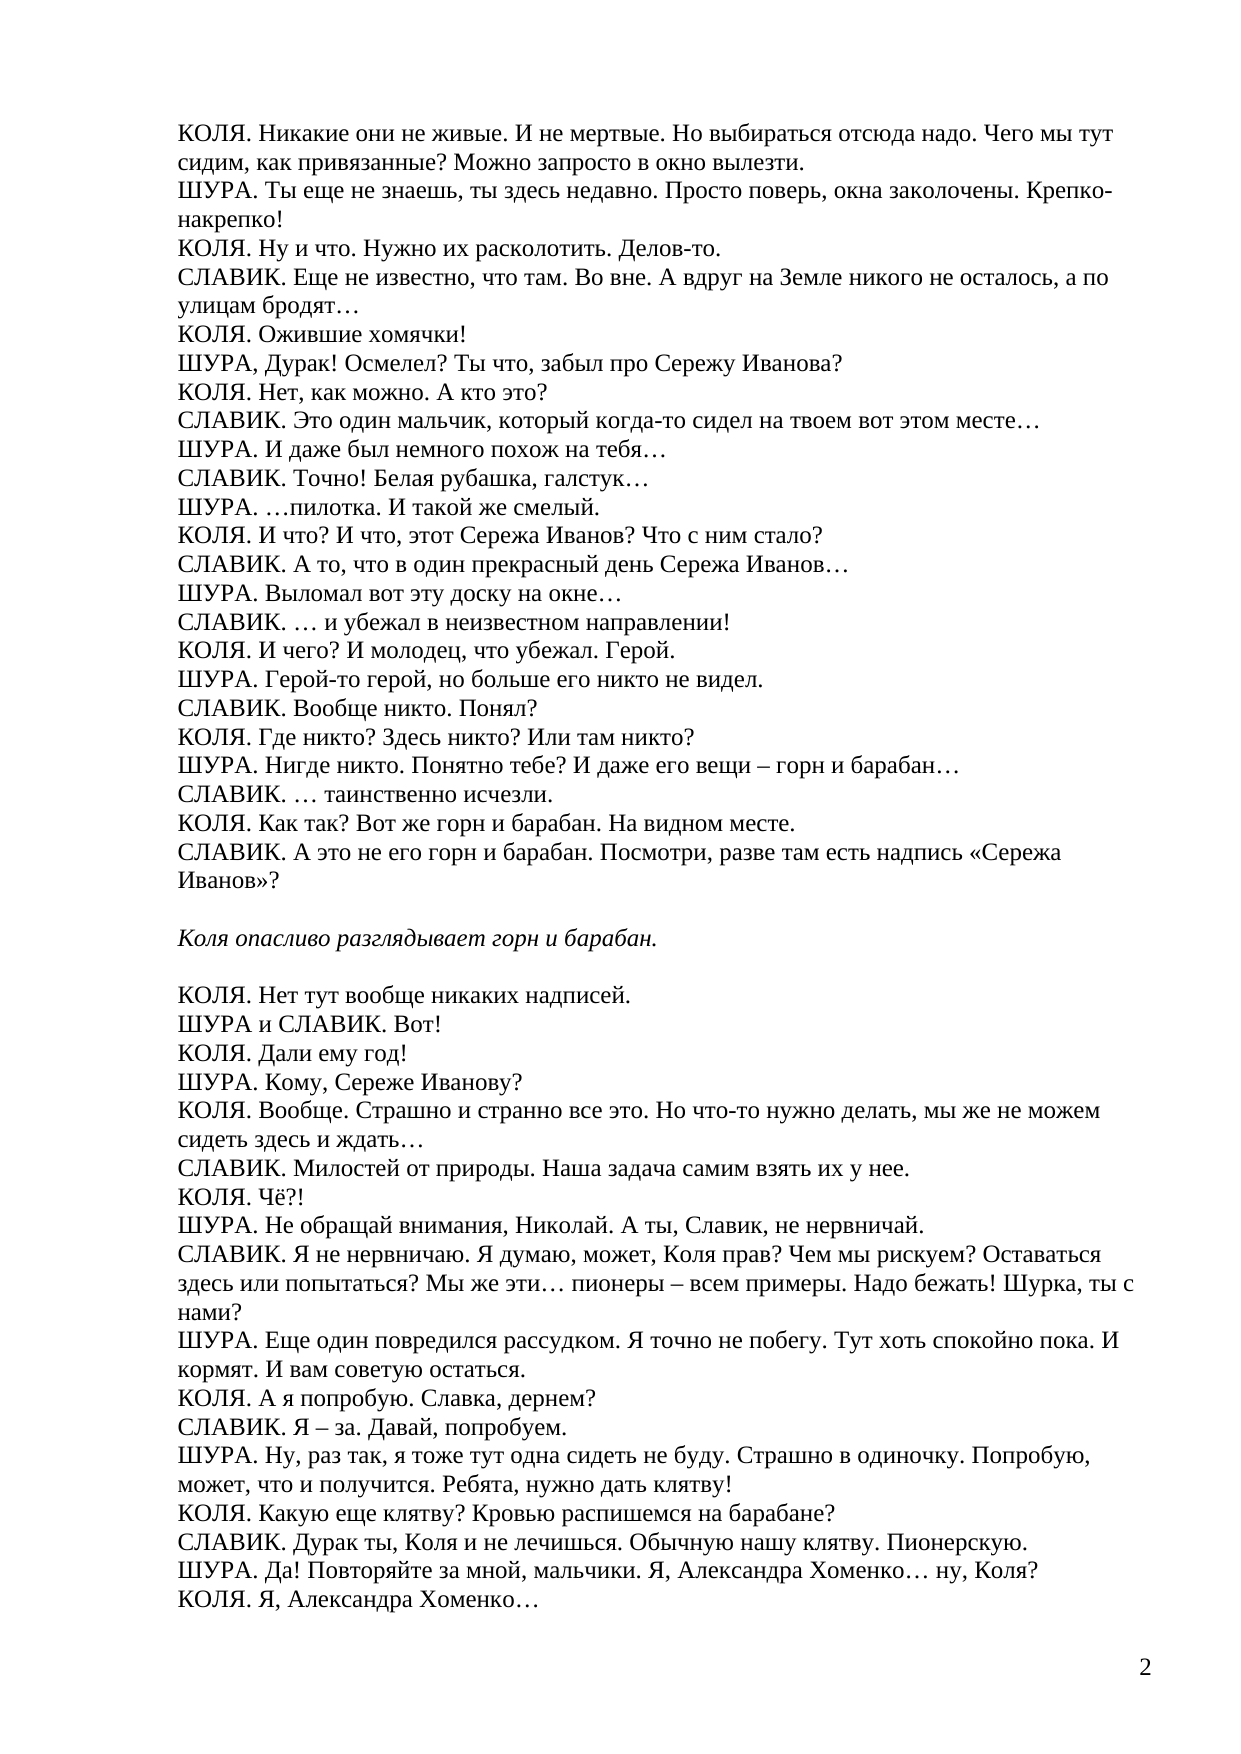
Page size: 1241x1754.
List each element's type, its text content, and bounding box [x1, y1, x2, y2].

text ШУРА. Ну, раз так, я тоже тут одна сидеть не буду. Страшно в одиночку. Попробую, может, что и получится. Ребята, нужно дать клятву! [177, 1441, 1152, 1498]
text ШУРА и СЛАВИК. Вот! [177, 1009, 1152, 1038]
text ШУРА. …пилотка. И такой же смелый. [177, 492, 1152, 521]
text КОЛЯ. Какую еще клятву? Кровью распишемся на барабане? [177, 1498, 1152, 1527]
text КОЛЯ. Нет тут вообще никаких надписей. [177, 981, 1152, 1009]
text СЛАВИК. Вообще никто. Понял? [177, 693, 1152, 722]
text КОЛЯ. Я, Александра Хоменко… [177, 1584, 1152, 1613]
text СЛАВИК. Я не нервничаю. Я думаю, может, Коля прав? Чем мы рискуем? Оставаться здесь или попытаться? Мы же эти… пионеры – всем примеры. Надо бежать! Шурка, ты с нами? [177, 1239, 1152, 1326]
text ШУРА. Нигде никто. Понятно тебе? И даже его вещи – горн и барабан… [177, 751, 1152, 779]
text Коля опасливо разглядывает горн и барабан. [177, 923, 1152, 952]
text СЛАВИК. … и убежал в неизвестном направлении! [177, 607, 1152, 636]
text КОЛЯ. Ну и что. Нужно их расколотить. Делов-то. [177, 233, 1152, 262]
text ШУРА, Дурак! Осмелел? Ты что, забыл про Сережу Иванова? [177, 348, 1152, 377]
text ШУРА. И даже был немного похож на тебя… [177, 434, 1152, 463]
text КОЛЯ. Никакие они не живые. И не мертвые. Но выбираться отсюда надо. Чего мы тут сидим, как привязанные? Можно запросто в окно вылезти. [177, 118, 1152, 176]
text КОЛЯ. И чего? И молодец, что убежал. Герой. [177, 636, 1152, 664]
text ШУРА. Выломал вот эту доску на окне… [177, 578, 1152, 607]
text КОЛЯ. Нет, как можно. А кто это? [177, 377, 1152, 406]
text СЛАВИК. Дурак ты, Коля и не лечишься. Обычную нашу клятву. Пионерскую. [177, 1527, 1152, 1556]
text КОЛЯ. Ожившие хомячки! [177, 319, 1152, 348]
text СЛАВИК. Еще не известно, что там. Во вне. А вдруг на Земле никого не осталось, а по улицам бродят… [177, 262, 1152, 319]
text КОЛЯ. Как так? Вот же горн и барабан. На видном месте. [177, 808, 1152, 837]
text КОЛЯ. Вообще. Страшно и странно все это. Но что-то нужно делать, мы же не можем сидеть здесь и ждать… [177, 1096, 1152, 1153]
text СЛАВИК. Точно! Белая рубашка, галстук… [177, 463, 1152, 492]
text СЛАВИК. А это не его горн и барабан. Посмотри, разве там есть надпись «Сережа Иванов»? [177, 837, 1152, 894]
text КОЛЯ. Чё?! [177, 1182, 1152, 1211]
text ШУРА. Ты еще не знаешь, ты здесь недавно. Просто поверь, окна заколочены. Крепко-накрепко! [177, 176, 1152, 233]
text КОЛЯ. А я попробую. Славка, дернем? [177, 1383, 1152, 1412]
text ШУРА. Не обращай внимания, Николай. А ты, Славик, не нервничай. [177, 1211, 1152, 1239]
text КОЛЯ. Где никто? Здесь никто? Или там никто? [177, 722, 1152, 751]
text СЛАВИК. Я – за. Давай, попробуем. [177, 1412, 1152, 1441]
text КОЛЯ. Дали ему год! [177, 1038, 1152, 1067]
text СЛАВИК. Милостей от природы. Наша задача самим взять их у нее. [177, 1153, 1152, 1182]
text ШУРА. Кому, Сереже Иванову? [177, 1067, 1152, 1096]
text ШУРА. Герой-то герой, но больше его никто не видел. [177, 664, 1152, 693]
text ШУРА. Да! Повторяйте за мной, мальчики. Я, Александра Хоменко… ну, Коля? [177, 1556, 1152, 1584]
text ШУРА. Еще один повредился рассудком. Я точно не побегу. Тут хоть спокойно пока. И кормят. И вам советую остаться. [177, 1326, 1152, 1383]
text СЛАВИК. Это один мальчик, который когда-то сидел на твоем вот этом месте… [177, 406, 1152, 434]
text КОЛЯ. И что? И что, этот Сережа Иванов? Что с ним стало? [177, 521, 1152, 549]
text СЛАВИК. … таинственно исчезли. [177, 779, 1152, 808]
text СЛАВИК. А то, что в один прекрасный день Сережа Иванов… [177, 549, 1152, 578]
